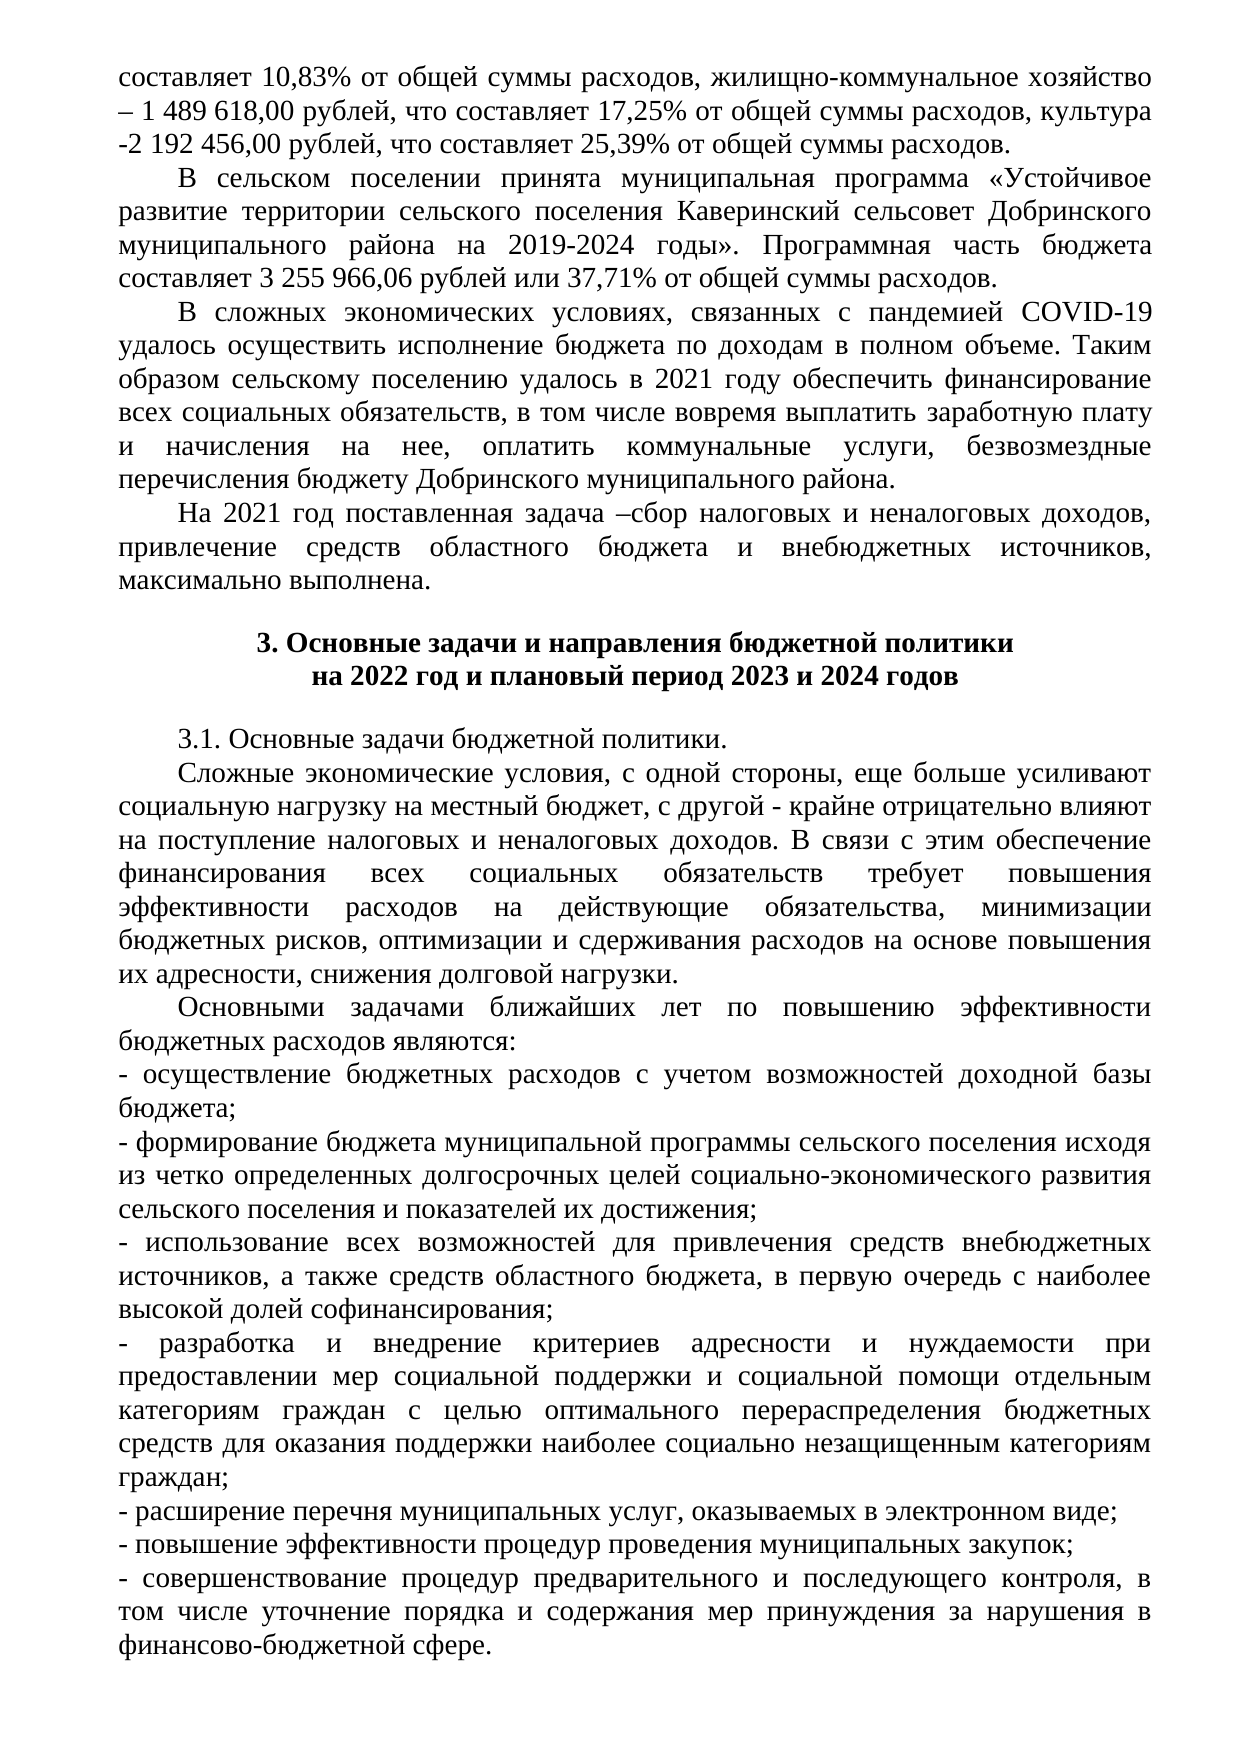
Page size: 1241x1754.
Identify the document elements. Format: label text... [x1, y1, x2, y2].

text - расширение перечня муниципальных услуг, оказываемых в электронном виде; [118, 1493, 1152, 1526]
text Сложные экономические условия, с одной стороны, еще больше усиливают социальную нагрузку на местный бюджет, с другой - крайне отрицательно влияют на поступление налоговых и неналоговых доходов. В связи с этим обеспечение финансирования всех социальных обязательств требует повышения эффективности расходов на действующие обязательства, минимизации бюджетных рисков, оптимизации и сдерживания расходов на основе повышения их адресности, снижения долговой нагрузки. [118, 755, 1152, 989]
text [118, 59, 1152, 160]
text - разработка и внедрение критериев адресности и нуждаемости при предоставлении мер социальной поддержки и социальной помощи отдельным категориям граждан с целью оптимального перераспределения бюджетных средств для оказания поддержки наиболее социально незащищенным категориям граждан; [118, 1325, 1152, 1493]
text 3. Основные задачи и направления бюджетной политики [118, 625, 1152, 658]
text Основными задачами ближайших лет по повышению эффективности бюджетных расходов являются: [118, 989, 1152, 1057]
text - формирование бюджета муниципальной программы сельского поселения исходя из четко определенных долгосрочных целей социально-экономического развития сельского поселения и показателей их достижения; [118, 1124, 1152, 1224]
text на 2022 год и плановый период 2023 и 2024 годов [118, 658, 1152, 692]
subtitle В сложных экономических условиях, связанных с пандемией COVID-19 удалось осуществить исполнение бюджета по доходам в полном объеме. Таким образом сельскому поселению удалось в 2021 году обеспечить финансирование всех социальных обязательств, в том числе вовремя выплатить заработную плату и начисления на нее, оплатить коммунальные услуги, безвозмездные перечисления бюджету Добринского муниципального района. [118, 294, 1152, 495]
text На 2021 год поставленная задача –сбор налоговых и неналоговых доходов, привлечение средств областного бюджета и внебюджетных источников, максимально выполнена. [118, 495, 1152, 596]
text - использование всех возможностей для привлечения средств внебюджетных источников, а также средств областного бюджета, в первую очередь с наиболее высокой долей софинансирования; [118, 1224, 1152, 1325]
text В сельском поселении принята муниципальная программа «Устойчивое развитие территории сельского поселения Каверинский сельсовет Добринского муниципального района на 2019-2024 годы». Программная часть бюджета составляет 3 255 966,06 рублей или 37,71% от общей суммы расходов. [118, 160, 1152, 294]
text - осуществление бюджетных расходов с учетом возможностей доходной базы бюджета; [118, 1057, 1152, 1124]
text 3.1. Основные задачи бюджетной политики. [118, 721, 1152, 755]
text - совершенствование процедур предварительного и последующего контроля, в том числе уточнение порядка и содержания мер принуждения за нарушения в финансово-бюджетной сфере. [118, 1560, 1152, 1660]
text - повышение эффективности процедур проведения муниципальных закупок; [118, 1526, 1152, 1560]
